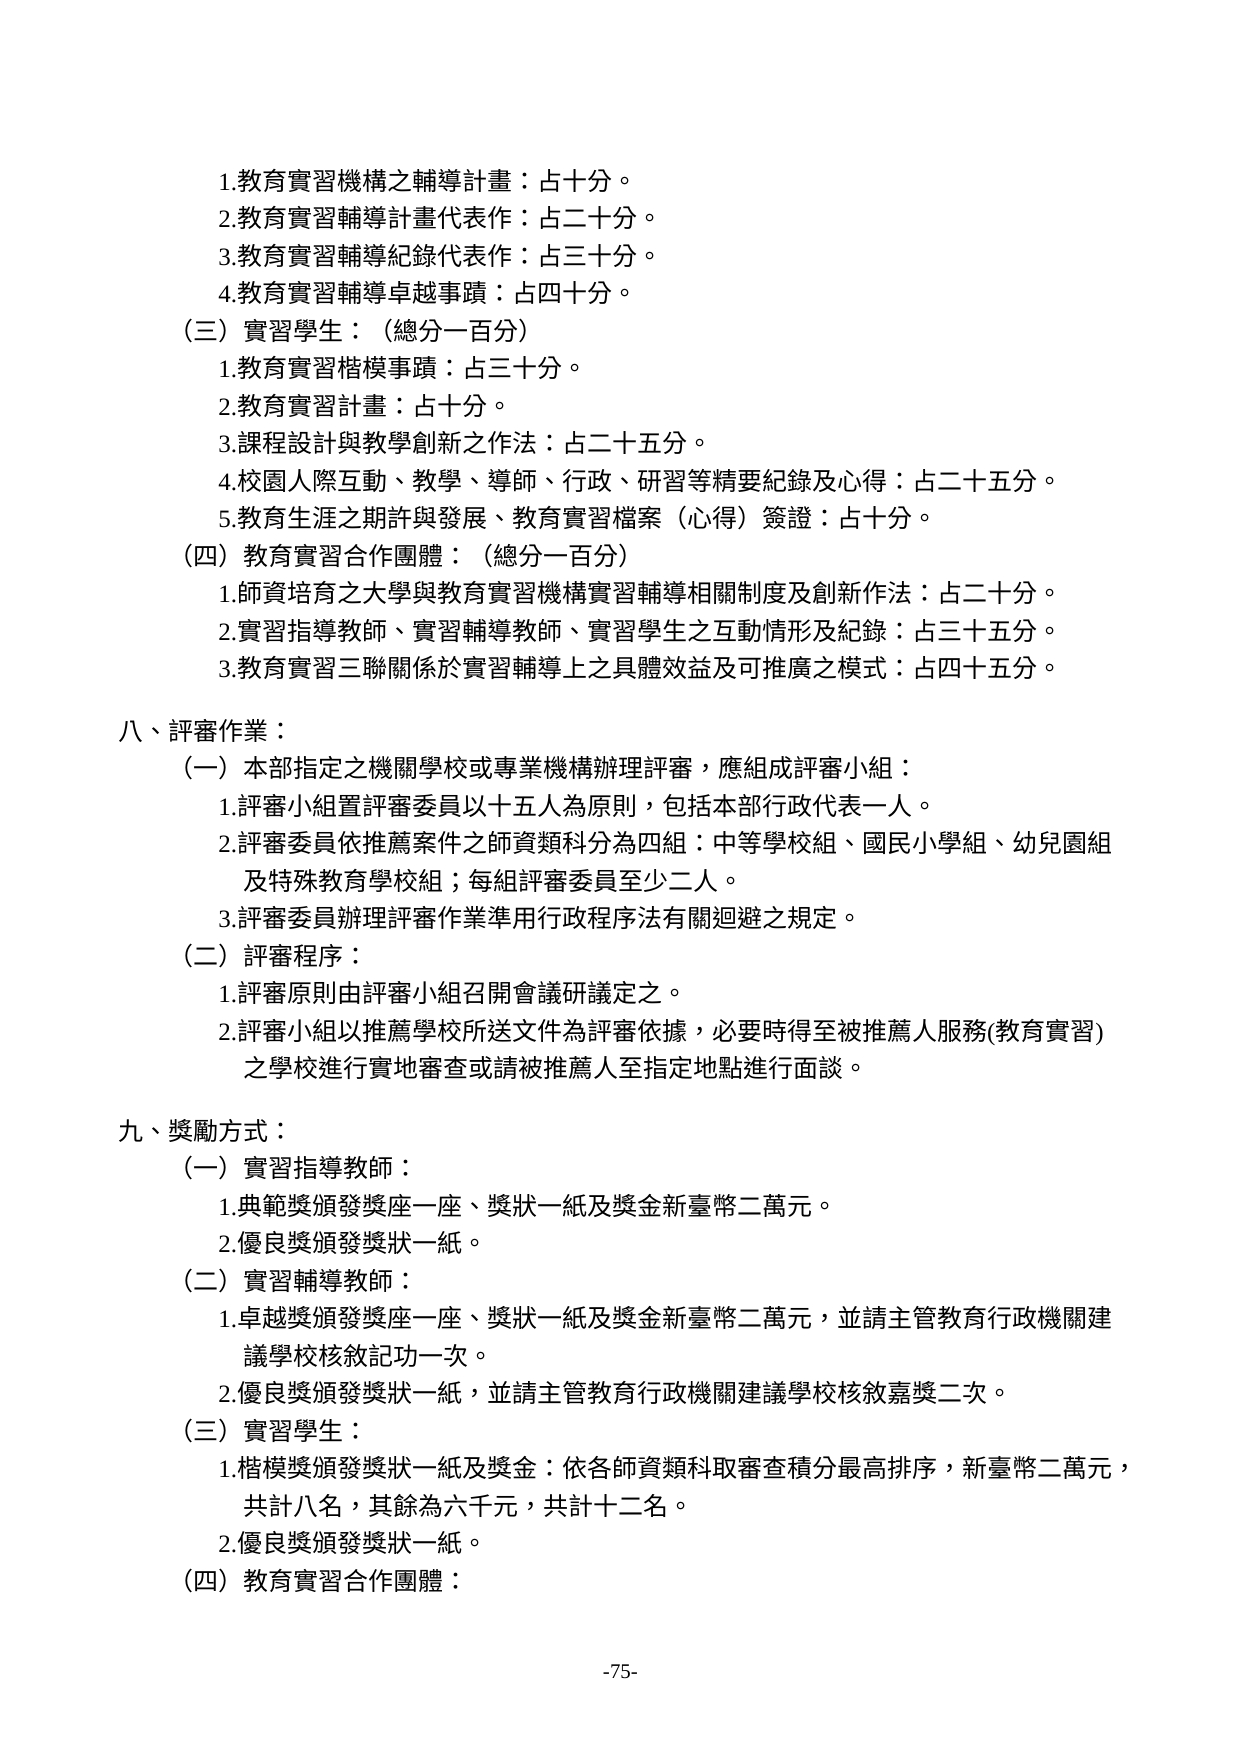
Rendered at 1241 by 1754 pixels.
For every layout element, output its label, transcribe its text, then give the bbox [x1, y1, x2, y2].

text （一）實習指導教師： [168, 1148, 1122, 1186]
text 4.校園人際互動、教學、導師、行政、研習等精要紀錄及心得：占二十五分。 [218, 461, 1122, 498]
text 1.教育實習楷模事蹟：占三十分。 [218, 348, 1122, 386]
text 3.評審委員辦理評審作業準用行政程序法有關迴避之規定。 [218, 898, 1122, 936]
text （三）實習學生： [168, 1411, 1122, 1448]
text 5.教育生涯之期許與發展、教育實習檔案（心得）簽證：占十分。 [218, 498, 1122, 536]
text 1.楷模獎頒發獎狀一紙及獎金：依各師資類科取審查積分最高排序，新臺幣二萬元，共計八名，其餘為六千元，共計十二名。 [218, 1448, 1122, 1523]
text （一）本部指定之機關學校或專業機構辦理評審，應組成評審小組： [168, 748, 1122, 786]
text 2.評審委員依推薦案件之師資類科分為四組：中等學校組、國民小學組、幼兒園組及特殊教育學校組；每組評審委員至少二人。 [218, 823, 1122, 898]
text 2.評審小組以推薦學校所送文件為評審依據，必要時得至被推薦人服務(教育實習)之學校進行實地審查或請被推薦人至指定地點進行面談。 [218, 1011, 1122, 1086]
text 九、獎勵方式： [118, 1111, 1122, 1148]
text 1.典範獎頒發獎座一座、獎狀一紙及獎金新臺幣二萬元。 [218, 1186, 1122, 1223]
text 2.實習指導教師、實習輔導教師、實習學生之互動情形及紀錄：占三十五分。 [218, 611, 1122, 648]
text 1.評審小組置評審委員以十五人為原則，包括本部行政代表一人。 [218, 786, 1122, 823]
text （三）實習學生：（總分一百分） [168, 311, 1122, 348]
text （二）實習輔導教師： [168, 1261, 1122, 1298]
text （二）評審程序： [168, 936, 1122, 973]
text 2.優良獎頒發獎狀一紙。 [218, 1523, 1122, 1561]
text 1.師資培育之大學與教育實習機構實習輔導相關制度及創新作法：占二十分。 [218, 573, 1122, 611]
text 2.優良獎頒發獎狀一紙。 [218, 1223, 1122, 1261]
text 1.教育實習機構之輔導計畫：占十分。 [218, 161, 1122, 198]
text 2.教育實習計畫：占十分。 [218, 386, 1122, 423]
text （四）教育實習合作團體： [168, 1561, 1122, 1598]
text 八、評審作業： [118, 711, 1122, 748]
text 2.優良獎頒發獎狀一紙，並請主管教育行政機關建議學校核敘嘉獎二次。 [218, 1373, 1122, 1411]
text 2.教育實習輔導計畫代表作：占二十分。 [218, 198, 1122, 236]
text 1.卓越獎頒發獎座一座、獎狀一紙及獎金新臺幣二萬元，並請主管教育行政機關建議學校核敘記功一次。 [218, 1298, 1122, 1373]
text 3.課程設計與教學創新之作法：占二十五分。 [218, 423, 1122, 461]
text 4.教育實習輔導卓越事蹟：占四十分。 [218, 273, 1122, 311]
text 1.評審原則由評審小組召開會議研議定之。 [218, 973, 1122, 1011]
text （四）教育實習合作團體：（總分一百分） [168, 536, 1122, 573]
text 3.教育實習三聯關係於實習輔導上之具體效益及可推廣之模式：占四十五分。 [218, 648, 1122, 686]
text 3.教育實習輔導紀錄代表作：占三十分。 [218, 236, 1122, 273]
